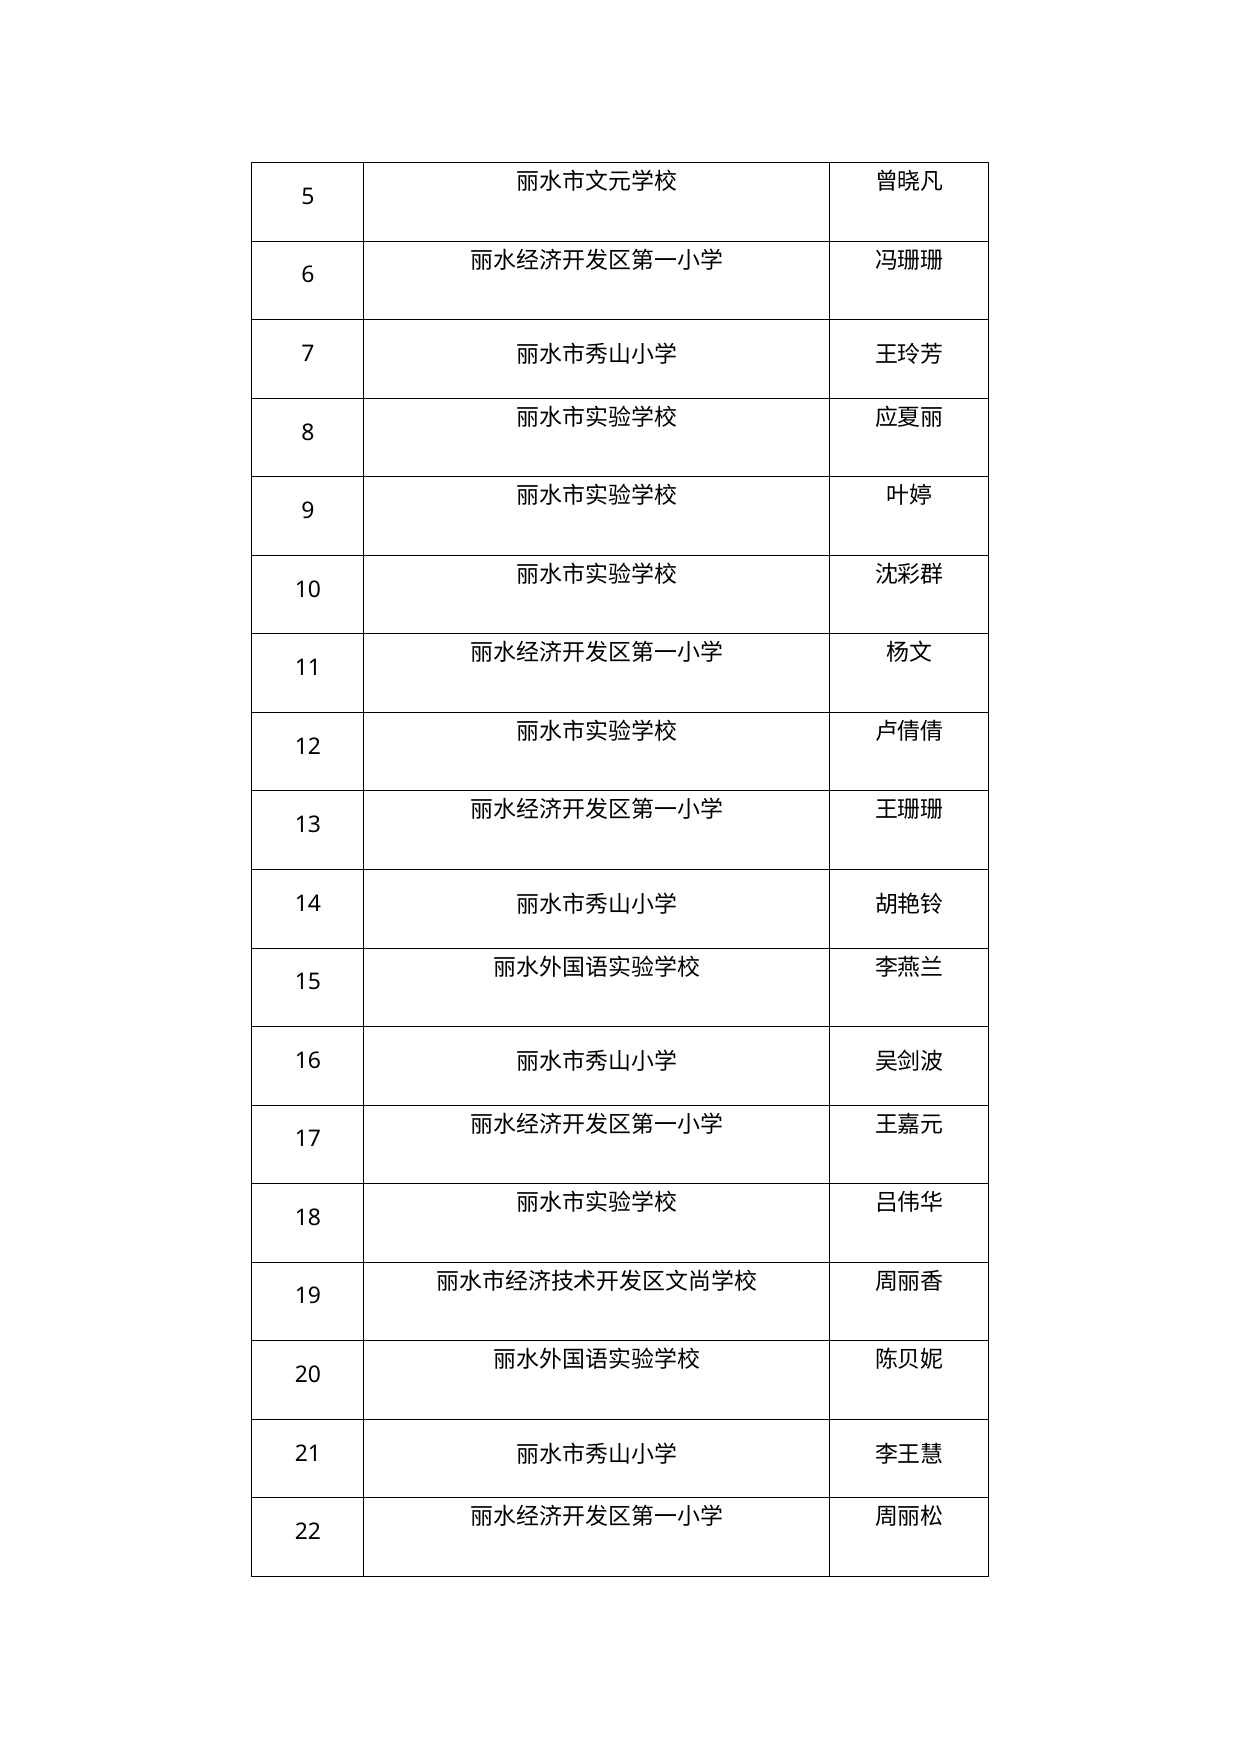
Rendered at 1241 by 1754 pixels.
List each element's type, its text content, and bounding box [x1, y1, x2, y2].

table_cell 丽水市秀山小学 [364, 870, 829, 947]
table_cell 丽水市文元学校 [364, 163, 829, 241]
table_cell 王珊珊 [830, 791, 988, 869]
table_cell 丽水市实验学校 [364, 556, 829, 633]
table_cell 李燕兰 [830, 949, 988, 1026]
table_cell 丽水经济开发区第一小学 [364, 634, 829, 712]
table_cell 丽水经济开发区第一小学 [364, 1498, 829, 1576]
table_cell 10 [252, 556, 363, 633]
table_cell 丽水市实验学校 [364, 1184, 829, 1262]
table_cell 丽水经济开发区第一小学 [364, 242, 829, 319]
table_cell 曾晓凡 [830, 163, 988, 241]
table_cell 丽水市实验学校 [364, 713, 829, 790]
table_cell 5 [252, 163, 363, 241]
table_cell 丽水市经济技术开发区文尚学校 [364, 1263, 829, 1340]
table_cell 王嘉元 [830, 1106, 988, 1183]
table_cell 应夏丽 [830, 399, 988, 476]
table_cell 8 [252, 399, 363, 476]
table_cell 叶婷 [830, 477, 988, 555]
table_cell 21 [252, 1420, 363, 1497]
table_cell 14 [252, 870, 363, 947]
table_cell 沈彩群 [830, 556, 988, 633]
table_cell 卢倩倩 [830, 713, 988, 790]
table_cell 6 [252, 242, 363, 319]
table_cell 丽水市实验学校 [364, 477, 829, 555]
table_cell 丽水市秀山小学 [364, 1420, 829, 1497]
table_cell 丽水外国语实验学校 [364, 1341, 829, 1419]
table_cell 17 [252, 1106, 363, 1183]
table_cell 20 [252, 1341, 363, 1419]
table_cell 12 [252, 713, 363, 790]
table_cell 16 [252, 1027, 363, 1104]
table_cell 丽水市秀山小学 [364, 1027, 829, 1104]
table_cell 7 [252, 320, 363, 398]
table_cell 13 [252, 791, 363, 869]
table_cell 冯珊珊 [830, 242, 988, 319]
table_cell 18 [252, 1184, 363, 1262]
table_cell 陈贝妮 [830, 1341, 988, 1419]
table_cell 11 [252, 634, 363, 712]
table_cell 丽水经济开发区第一小学 [364, 1106, 829, 1183]
table_cell 杨文 [830, 634, 988, 712]
table_cell 胡艳铃 [830, 870, 988, 947]
table_cell 丽水市实验学校 [364, 399, 829, 476]
table_cell 周丽香 [830, 1263, 988, 1340]
table_cell 李王慧 [830, 1420, 988, 1497]
table_cell 王玲芳 [830, 320, 988, 398]
table_cell 吕伟华 [830, 1184, 988, 1262]
table_cell 15 [252, 949, 363, 1026]
table_cell 吴剑波 [830, 1027, 988, 1104]
table_cell 19 [252, 1263, 363, 1340]
table_cell 丽水市秀山小学 [364, 320, 829, 398]
table_cell 丽水经济开发区第一小学 [364, 791, 829, 869]
table_cell 22 [252, 1498, 363, 1576]
table_cell 丽水外国语实验学校 [364, 949, 829, 1026]
table_cell 9 [252, 477, 363, 555]
table_cell 周丽松 [830, 1498, 988, 1576]
